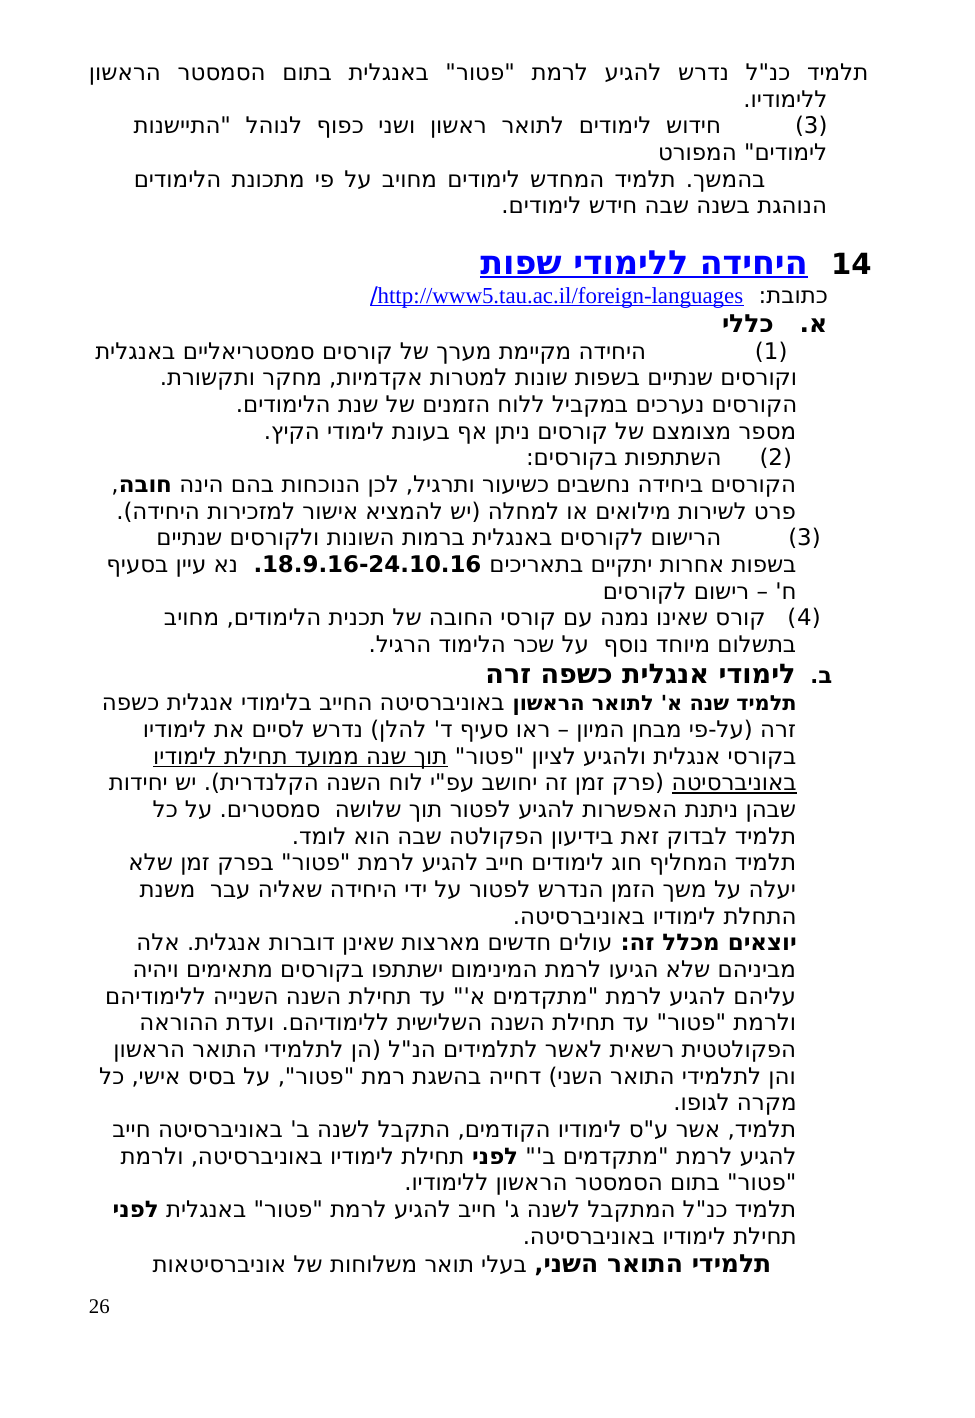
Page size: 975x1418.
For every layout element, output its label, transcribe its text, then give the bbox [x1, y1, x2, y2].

text תלמיד כנ"ל נדרש להגיע לרמת "פטור" באנגלית בתום הסמסטר הראשון ללימודיו. [89, 59, 869, 112]
text (1) היחידה מקיימת מערך של קורסים סמסטריאליים באנגלית וקורסים שנתיים בשפות שונות למטרות אקדמיות, מחקר ותקשורת. הקורסים נערכים במקביל ללוח הזמנים של שנת הלימודים. [89, 338, 919, 418]
text תלמיד כנ"ל המתקבל לשנה ג' חייב להגיע לרמת "פטור" באנגלית לפני תחילת לימודיו באוניברסיטה. [89, 1196, 832, 1249]
text מספר מצומצם של קורסים ניתן אף בעונת לימודי הקיץ. [89, 418, 798, 444]
text תלמיד שנה א' לתואר הראשון באוניברסיטה החייב בלימודי אנגלית כשפה זרה (על-פי מבחן המיון – ראו סעיף ד' להלן) נדרש לסיים את לימודיו בקורסי אנגלית ולהגיע לציון "פטור" תוך שנה ממועד תחילת לימודיו באוניברסיטה (פרק זמן זה יחושב עפ"י לוח השנה הקלנדרית). יש יחידות שבהן ניתנת האפשרות להגיע לפטור תוך שלושה סמסטרים. על כל תלמיד לבדוק זאת בידיעון הפקולטה שבה הוא לומד. [89, 689, 832, 849]
subtitle א. כללי [89, 309, 872, 338]
text תלמיד המחליף חוג לימודים חייב להגיע לרמת "פטור" בפרק זמן שלא יעלה על משך הזמן הנדרש לפטור על ידי היחידה שאליה עבר משנת התחלת לימודיו באוניברסיטה. [89, 849, 832, 929]
text ב. לימודי אנגלית כשפה זרה [89, 658, 872, 689]
text (4) קורס שאינו נמנה עם קורסי החובה של תכנית הלימודים, מחויב בתשלום מיוחד נוסף על שכר הלימוד הרגיל. [89, 604, 872, 658]
text כתובת: http://www5.tau.ac.il/foreign-languages/ [89, 282, 872, 309]
text בהמשך. תלמיד המחדש לימודים מחויב על פי מתכונת הלימודים הנוהגת בשנה שבה חידש לימודים. [133, 166, 827, 219]
text יוצאים מכלל זה: עולים חדשים מארצות שאינן דוברות אנגלית. אלה מביניהם שלא הגיעו לרמת המינימום ישתתפו בקורסים מתאימים ויהיה עליהם להגיע לרמת "מתקדמים א'" עד תחילת השנה השנייה ללימודיהם ולרמת "פטור" עד תחילת השנה השלישית ללימודיהם. ועדת ההוראה הפקולטטית רשאית לאשר לתלמידים הנ"ל (הן לתלמידי התואר הראשון והן לתלמידי התואר השני) דחייה בהשגת רמת "פטור", על בסיס אישי, כל מקרה לגופו. [89, 929, 832, 1116]
text (2) השתתפות בקורסים: [89, 444, 916, 471]
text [89, 1249, 832, 1279]
text (3) חידוש לימודים לתואר ראשון ושני כפוף לנוהל "התיישנות לימודים" המפורט [133, 112, 827, 166]
text הקורסים ביחידה נחשבים כשיעור ותרגיל, לכן הנוכחות בהם הינה חובה, פרט לשירות מילואים או למחלה (יש להמציא אישור למזכירות היחידה). [89, 471, 797, 524]
text (3) הרישום לקורסים באנגלית ברמות השונות ולקורסים שנתיים בשפות אחרות יתקיים בתאריכים 18.9.16-24.10.16. נא עיין בסעיף ח' – רישום לקורסים [89, 524, 872, 604]
text 14 היחידה ללימודי שפות [89, 243, 872, 282]
text תלמיד, אשר ע"ס לימודיו הקודמים, התקבל לשנה ב' באוניברסיטה חייב להגיע לרמת "מתקדמים ב'" לפני תחילת לימודיו באוניברסיטה, ולרמת "פטור" בתום הסמסטר הראשון ללימודיו. [89, 1116, 832, 1196]
